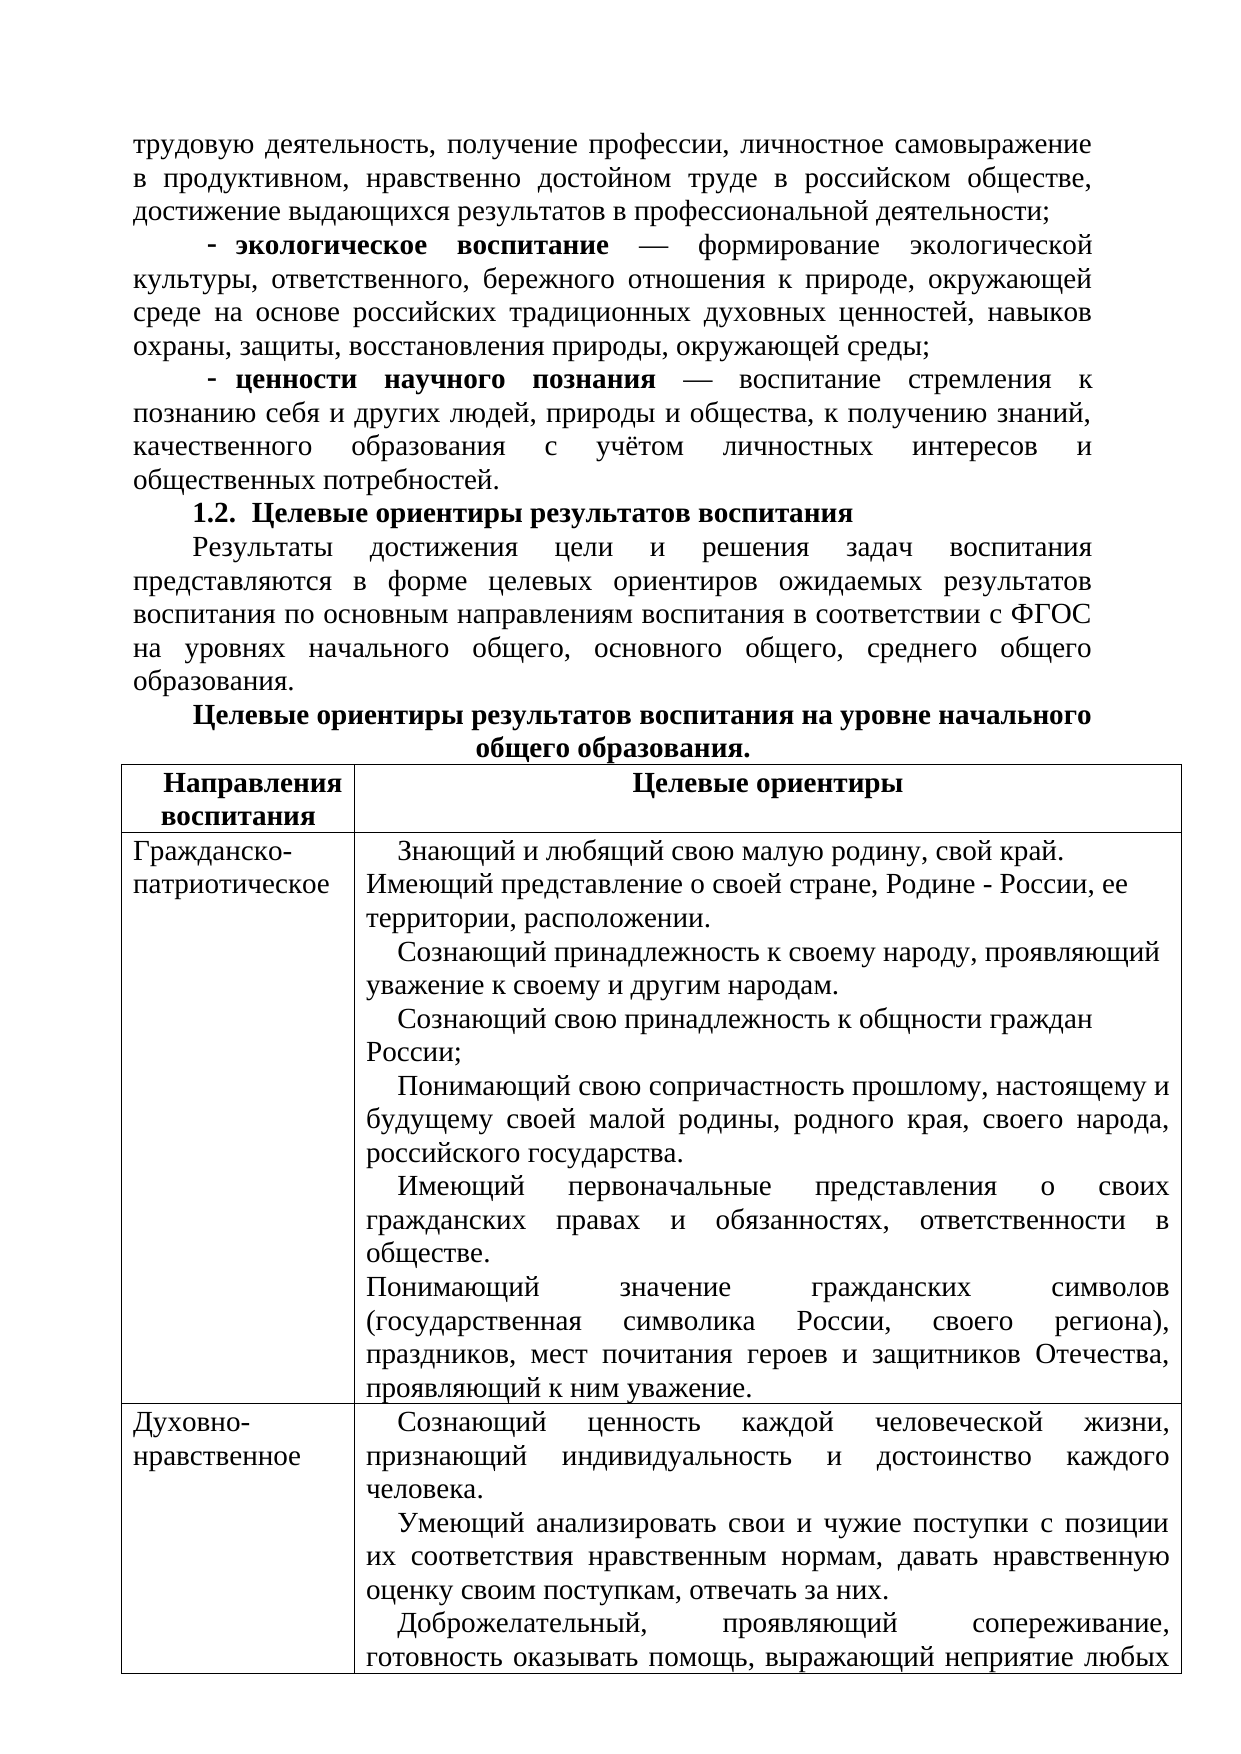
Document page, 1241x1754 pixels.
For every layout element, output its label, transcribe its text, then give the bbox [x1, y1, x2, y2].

list ценности научного познания — воспитание стремления к познанию себя и других людей, природы и общества, к получению знаний, качественного образования с учётом личностных интересов и общественных потребностей. [133, 361, 1093, 496]
table_cell Знающий и любящий свою малую родину, свой край. Имеющий представление о своей стране, Родине - России, ее территории, расположении. Сознающий принадлежность к своему народу, проявляющий уважение к своему и другим народам. Сознающий свою принадлежность к общности граждан России; Понимающий свою сопричастность прошлому, настоящему и будущему своей малой родины, родного края, своего народа, российского государства. Имеющий первоначальные представления о своих гражданских правах и обязанностях, ответственности в обществе. Понимающий значение гражданских символов (государственная символика России, своего региона), праздников, мест почитания героев и защитников Отечества, проявляющий к ним уважение. [355, 833, 1181, 1403]
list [133, 126, 1093, 227]
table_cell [122, 1404, 354, 1673]
text Целевые ориентиры результатов воспитания на уровне начального общего образования. [133, 697, 1093, 764]
list экологическое воспитание — формирование экологической культуры, ответственного, бережного отношения к природе, окружающей среде на основе российских традиционных духовных ценностей, навыков охраны, защиты, восстановления природы, окружающей среды; [133, 227, 1093, 361]
table_header Направления воспитания [122, 765, 354, 832]
list Целевые ориентиры результатов воспитания [133, 496, 1093, 529]
table_header Целевые ориентиры [355, 765, 1181, 832]
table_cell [355, 1404, 1181, 1673]
table_cell Гражданско-патриотическое [122, 833, 354, 1403]
text Результаты достижения цели и решения задач воспитания представляются в форме целевых ориентиров ожидаемых результатов воспитания по основным направлениям воспитания в соответствии с ФГОС на уровнях начального общего, основного общего, среднего общего образования. [133, 529, 1093, 697]
